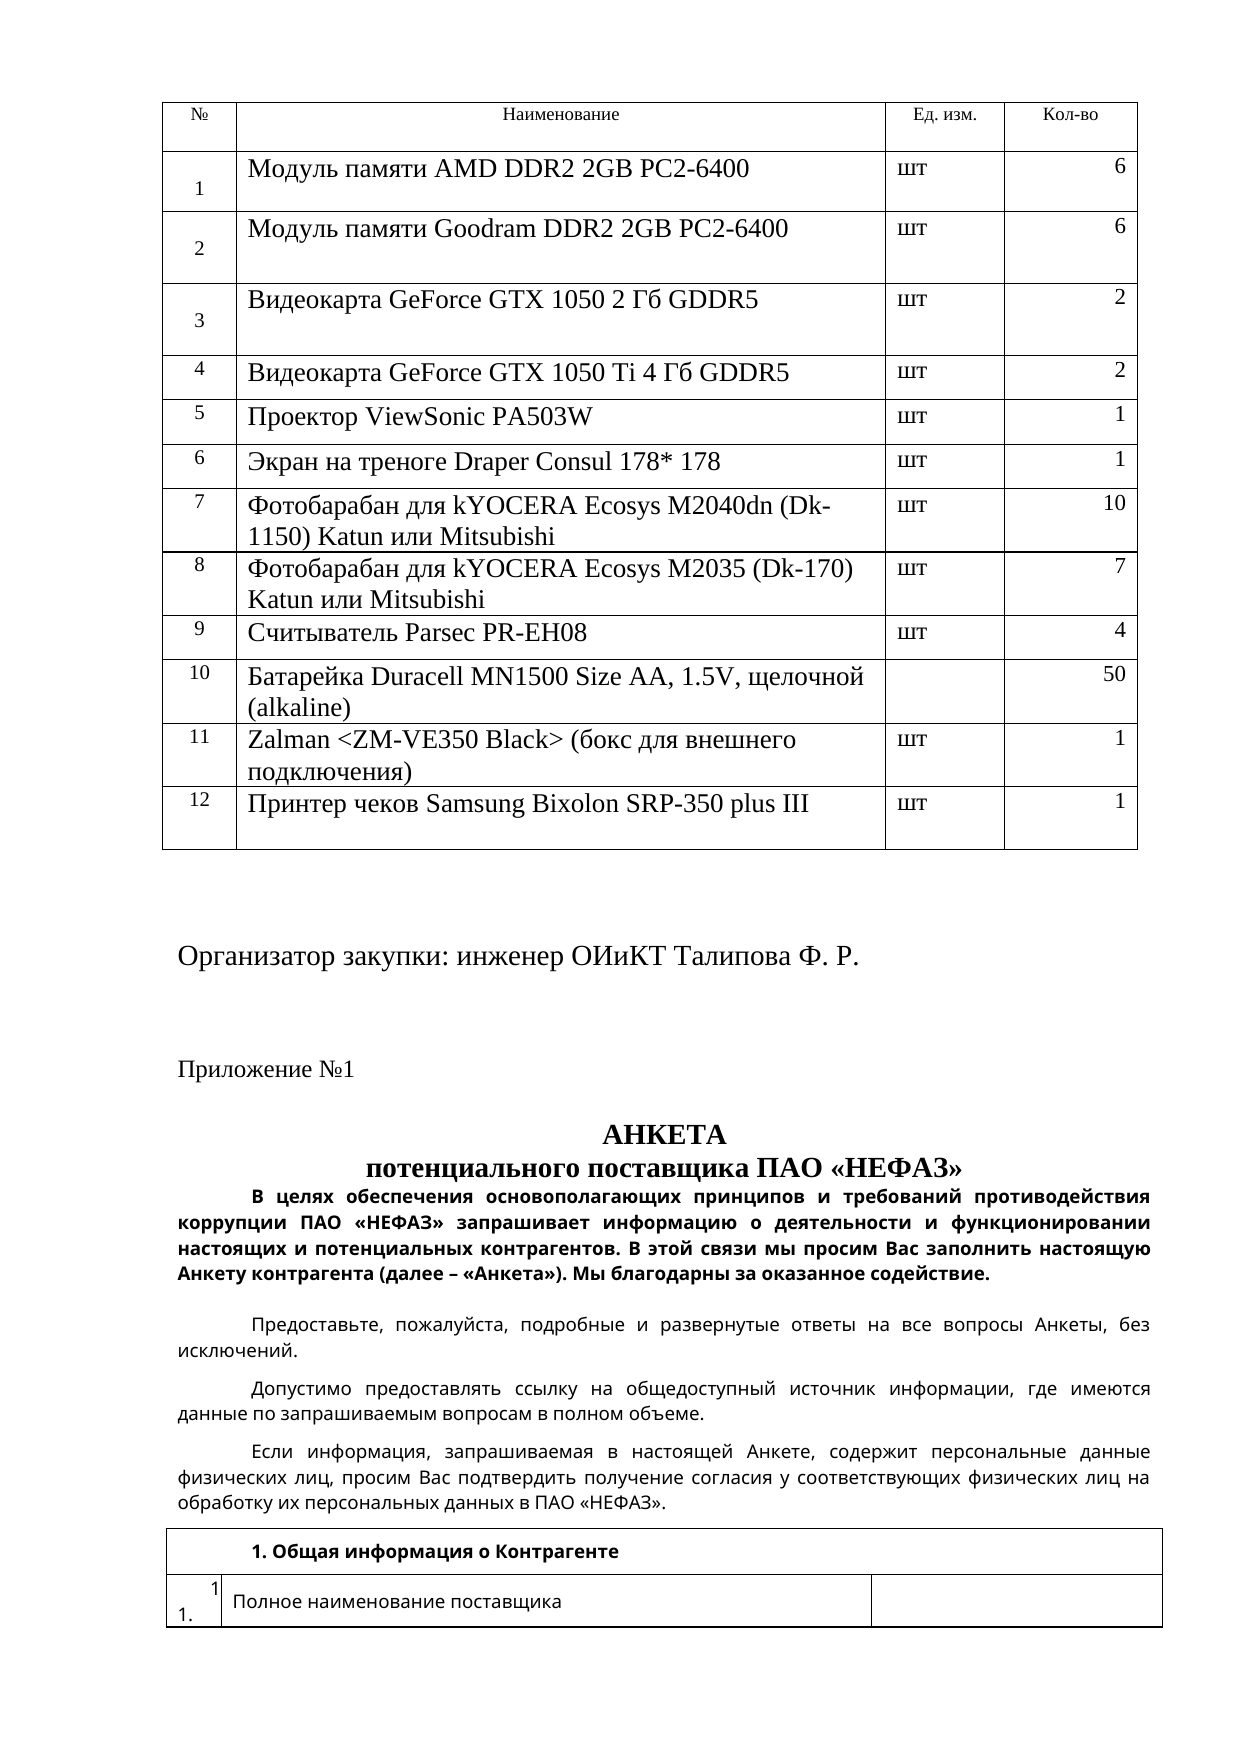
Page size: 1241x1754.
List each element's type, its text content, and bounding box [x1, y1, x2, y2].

table_cell 6 [163, 445, 236, 488]
table_cell 7 [163, 489, 236, 551]
table_cell 1 [1005, 445, 1137, 488]
table_cell 1 [163, 152, 236, 211]
text Если информация, запрашиваемая в настоящей Анкете, содержит персональные данные физических лиц, просим Вас подтвердить получение согласия у соответствующих физических лиц на обработку их персональных данных в ПАО «НЕФАЗ». [177, 1438, 1152, 1515]
table_cell 1 [1005, 787, 1137, 849]
table_cell шт [886, 152, 1004, 211]
table_cell 2 [1005, 284, 1137, 354]
table_cell шт [886, 212, 1004, 282]
text Допустимо предоставлять ссылку на общедоступный источник информации, где имеются данные по запрашиваемым вопросам в полном объеме. [177, 1375, 1152, 1426]
table_cell шт [886, 553, 1004, 615]
table_cell 4 [163, 356, 236, 399]
table_cell шт [886, 284, 1004, 354]
table_cell Проектор ViewSonic PA503W [237, 400, 885, 443]
table_cell 2 [163, 212, 236, 282]
table_cell 5 [163, 400, 236, 443]
table_cell 10 [1005, 489, 1137, 551]
table_cell Видеокарта GeForce GTX 1050 2 Гб GDDR5 [237, 284, 885, 354]
table_cell 12 [163, 787, 236, 849]
table_cell 4 [1005, 616, 1137, 659]
table_cell 9 [163, 616, 236, 659]
table_cell шт [886, 400, 1004, 443]
text Предоставьте, пожалуйста, подробные и развернутые ответы на все вопросы Анкеты, без исключений. [177, 1311, 1152, 1362]
text потенциального поставщика ПАО «НЕФАЗ» [177, 1150, 1152, 1184]
table_cell шт [886, 445, 1004, 488]
table_cell 11 [163, 724, 236, 786]
table_cell 10 [163, 660, 236, 722]
table_cell 6 [1005, 212, 1137, 282]
table_cell 11. [167, 1575, 221, 1626]
table_cell Экран на треноге Draper Consul 178* 178 [237, 445, 885, 488]
text АНКЕТА [177, 1117, 1152, 1150]
table_cell шт [886, 787, 1004, 849]
text Организатор закупки: инженер ОИиКТ Талипова Ф. Р. [177, 938, 1152, 971]
table_cell Батарейка Duracell MN1500 Size АА, 1.5V, щелочной (alkaline) [237, 660, 885, 722]
table_cell шт [886, 356, 1004, 399]
table_cell шт [886, 616, 1004, 659]
table_cell шт [886, 489, 1004, 551]
table_cell Zalman <ZM-VE350 Black> (бокс для внешнего подключения) [237, 724, 885, 786]
table_cell шт [886, 724, 1004, 786]
table_cell Принтер чеков Samsung Bixolon SRP-350 plus III [237, 787, 885, 849]
table_cell Считыватель Parsec PR-EH08 [237, 616, 885, 659]
table_cell 7 [1005, 553, 1137, 615]
table_cell 50 [1005, 660, 1137, 722]
table_cell [872, 1575, 1162, 1626]
table_cell 1 [1005, 724, 1137, 786]
table_cell Полное наименование поставщика [222, 1575, 871, 1626]
text Приложение №1 [177, 1054, 1152, 1083]
table_cell Фотобарабан для kYOCERA Ecosys M2040dn (Dk-1150) Katun или Mitsubishi [237, 489, 885, 551]
text В целях обеспечения основополагающих принципов и требований противодействия коррупции ПАО «НЕФАЗ» запрашивает информацию о деятельности и функционировании настоящих и потенциальных контрагентов. В этой связи мы просим Вас заполнить настоящую Анкету контрагента (далее – «Анкета»). Мы благодарны за оказанное содействие. [177, 1184, 1152, 1286]
table_cell Фотобарабан для kYOCERA Ecosys M2035 (Dk-170) Katun или Mitsubishi [237, 553, 885, 615]
table_header Ед. изм. [886, 103, 1004, 151]
table_cell [886, 660, 1004, 722]
table_cell Модуль памяти Goodram DDR2 2GB PC2-6400 [237, 212, 885, 282]
table_header Кол-во [1005, 103, 1137, 151]
table_cell 8 [163, 553, 236, 615]
table_cell 2 [1005, 356, 1137, 399]
table_header № [163, 103, 236, 151]
table_cell 6 [1005, 152, 1137, 211]
table_cell Модуль памяти AMD DDR2 2GB PC2-6400 [237, 152, 885, 211]
table_cell 3 [163, 284, 236, 354]
table_header Наименование [237, 103, 885, 151]
table_header 1. Общая информация о Контрагенте [167, 1529, 1162, 1574]
table_cell Видеокарта GeForce GTX 1050 Ti 4 Гб GDDR5 [237, 356, 885, 399]
table_cell 1 [1005, 400, 1137, 443]
